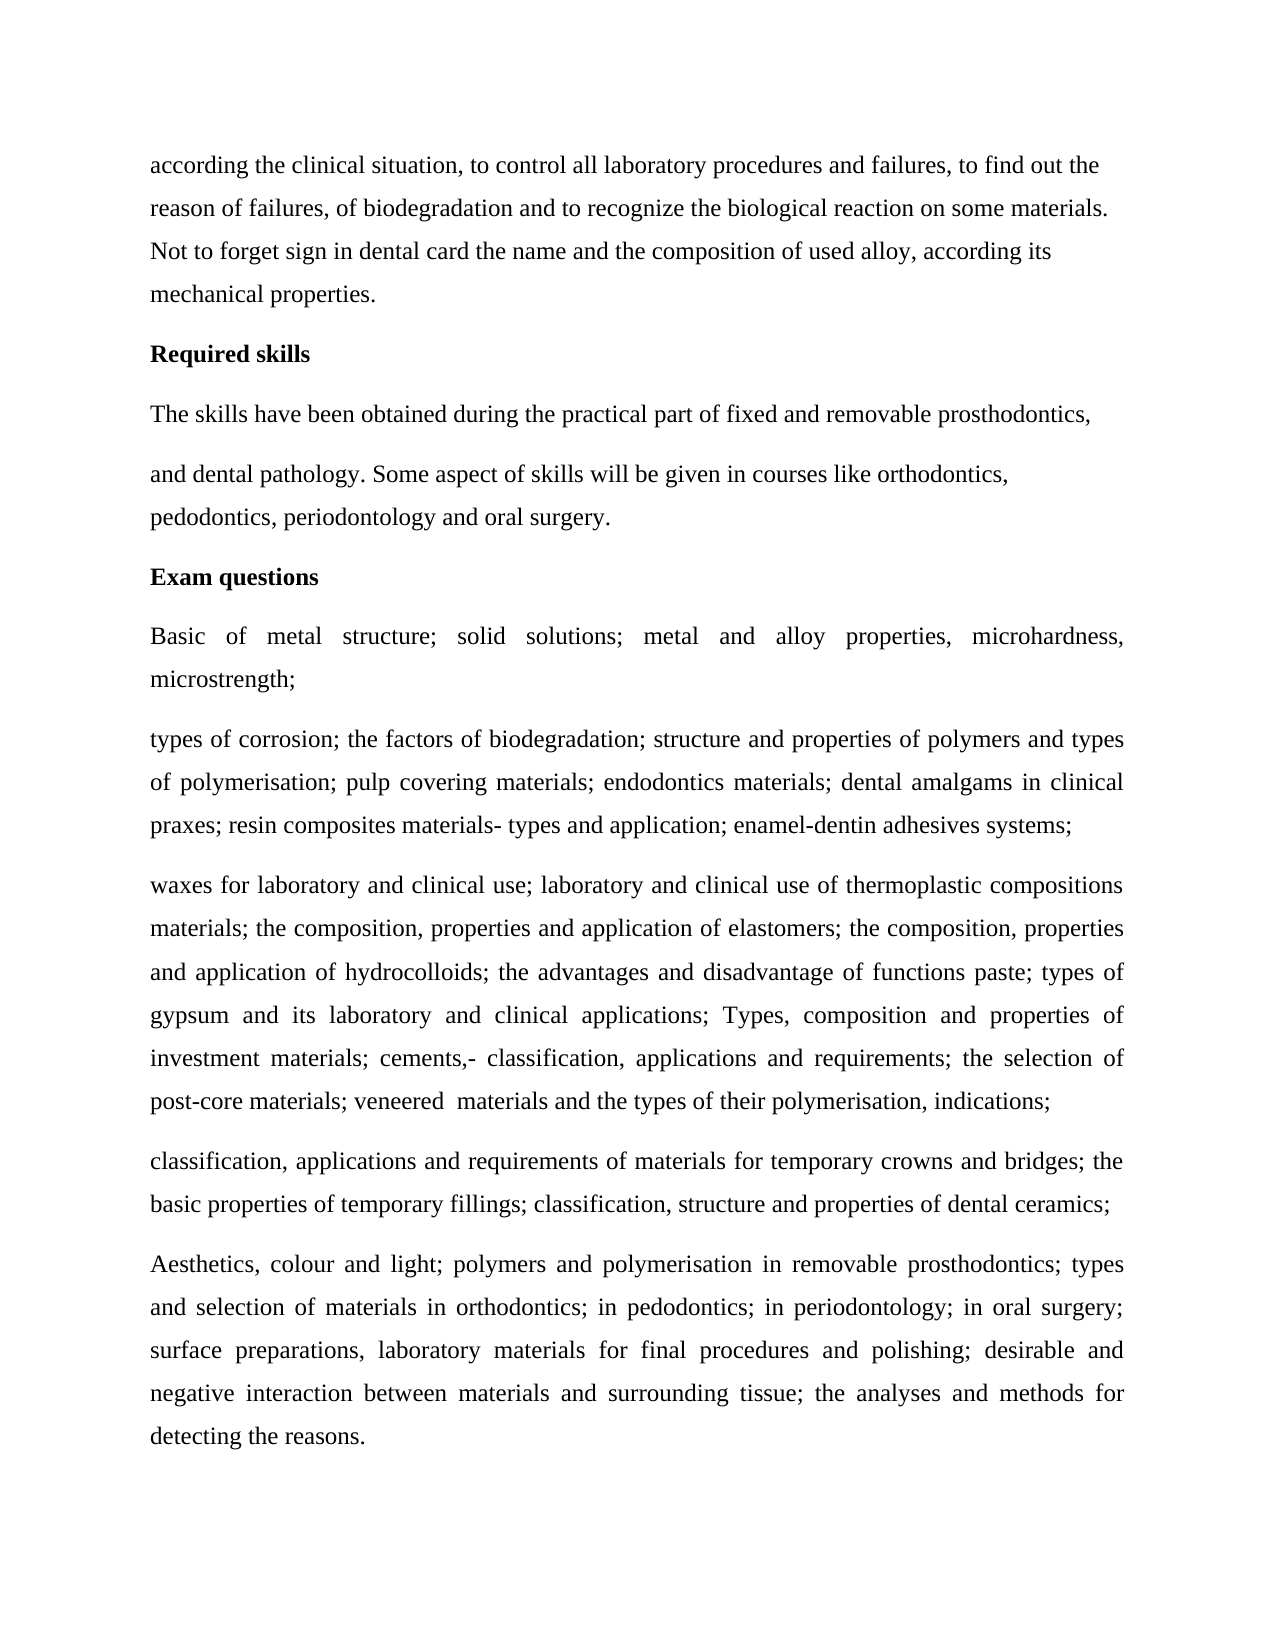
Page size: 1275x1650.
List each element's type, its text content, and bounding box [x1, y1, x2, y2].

text according the clinical situation, to control all laboratory procedures and failures, to find out the reason of failures, of biodegradation and to recognize the biological reaction on some materials. Not to forget sign in dental card the name and the composition of used alloy, according its mechanical properties. [150, 150, 1125, 308]
text waxes for laboratory and clinical use; laboratory and clinical use of thermoplastic compositions materials; the composition, properties and application of elastomers; the composition, properties and application of hydrocolloids; the advantages and disadvantage of functions paste; types of gypsum and its laboratory and clinical applications; Types, composition and properties of investment materials; cements,- classification, applications and requirements; the selection of post-core materials; veneered materials and the types of their polymerisation, indications; [150, 870, 1125, 1115]
text Exam questions [150, 562, 1125, 590]
text The skills have been obtained during the practical part of fixed and removable prosthodontics, [150, 399, 1125, 428]
text types of corrosion; the factors of biodegradation; structure and properties of polymers and types of polymerisation; pulp covering materials; endodontics materials; dental amalgams in clinical praxes; resin composites materials- types and application; enamel-dentin adhesives systems; [150, 724, 1125, 839]
text and dental pathology. Some aspect of skills will be given in courses like orthodontics, pedodontics, periodontology and oral surgery. [150, 459, 1125, 531]
text classification, applications and requirements of materials for temporary crowns and bridges; the basic properties of temporary fillings; classification, structure and properties of dental ceramics; [150, 1146, 1125, 1218]
text Basic of metal structure; solid solutions; metal and alloy properties, microhardness, microstrength; [150, 621, 1125, 693]
text Required skills [150, 339, 1125, 368]
text Aesthetics, colour and light; polymers and polymerisation in removable prosthodontics; types and selection of materials in orthodontics; in pedodontics; in periodontology; in oral surgery; surface preparations, laboratory materials for final procedures and polishing; desirable and negative interaction between materials and surrounding tissue; the analyses and methods for detecting the reasons. [150, 1249, 1125, 1450]
